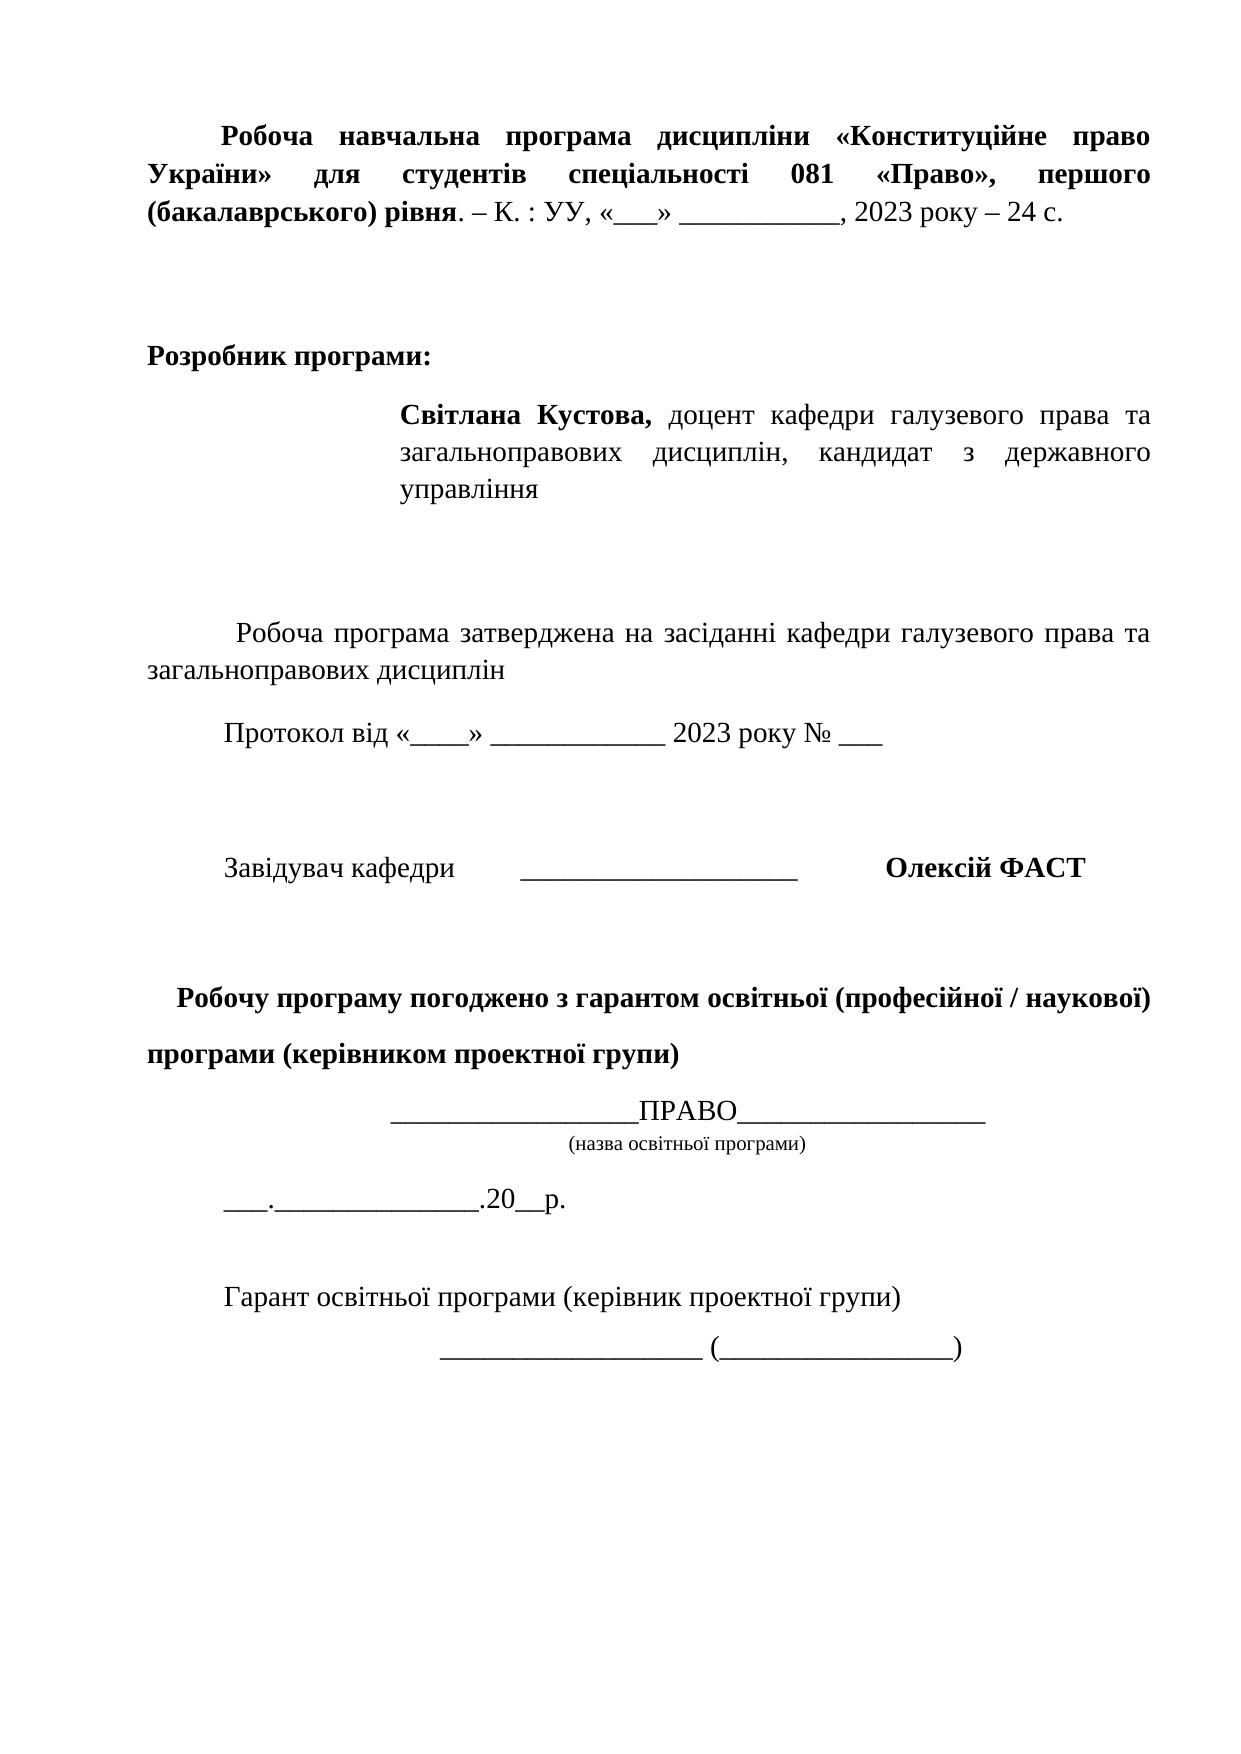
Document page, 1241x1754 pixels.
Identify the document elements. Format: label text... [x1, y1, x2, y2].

text __________________ (________________) [148, 1329, 1152, 1363]
text Завідувач кафедри ___________________ Олексій ФАСТ [223, 851, 1152, 884]
text Робочу програму погоджено з гарантом освітньої (професійної / наукової) програми (керівником проектної групи) [147, 980, 1152, 1070]
text Розробник програми: [147, 338, 1152, 372]
text Світлана Кустова, доцент кафедри галузевого права та загальноправових дисциплін, кандидат з державного управління [399, 397, 1152, 504]
text Гарант освітньої програми (керівник проектної групи) [223, 1279, 1152, 1313]
text (назва освітньої програми) [223, 1131, 1152, 1155]
text Робоча програма затверджена на засіданні кафедри галузевого права та загальноправових дисциплін [147, 615, 1152, 686]
text _________________ПРАВО_________________ [391, 1093, 1152, 1126]
text Робоча навчальна програма дисципліни «Конституційне право України» для студентів спеціальності 081 «Право», першого (бакалаврського) рівня. – К. : УУ, «___» ___________, 2023 року – 24 с. [147, 118, 1152, 227]
text Протокол від «____» ____________ 2023 року № ___ [223, 716, 1152, 749]
text ___.______________.20__р. [223, 1181, 1152, 1214]
